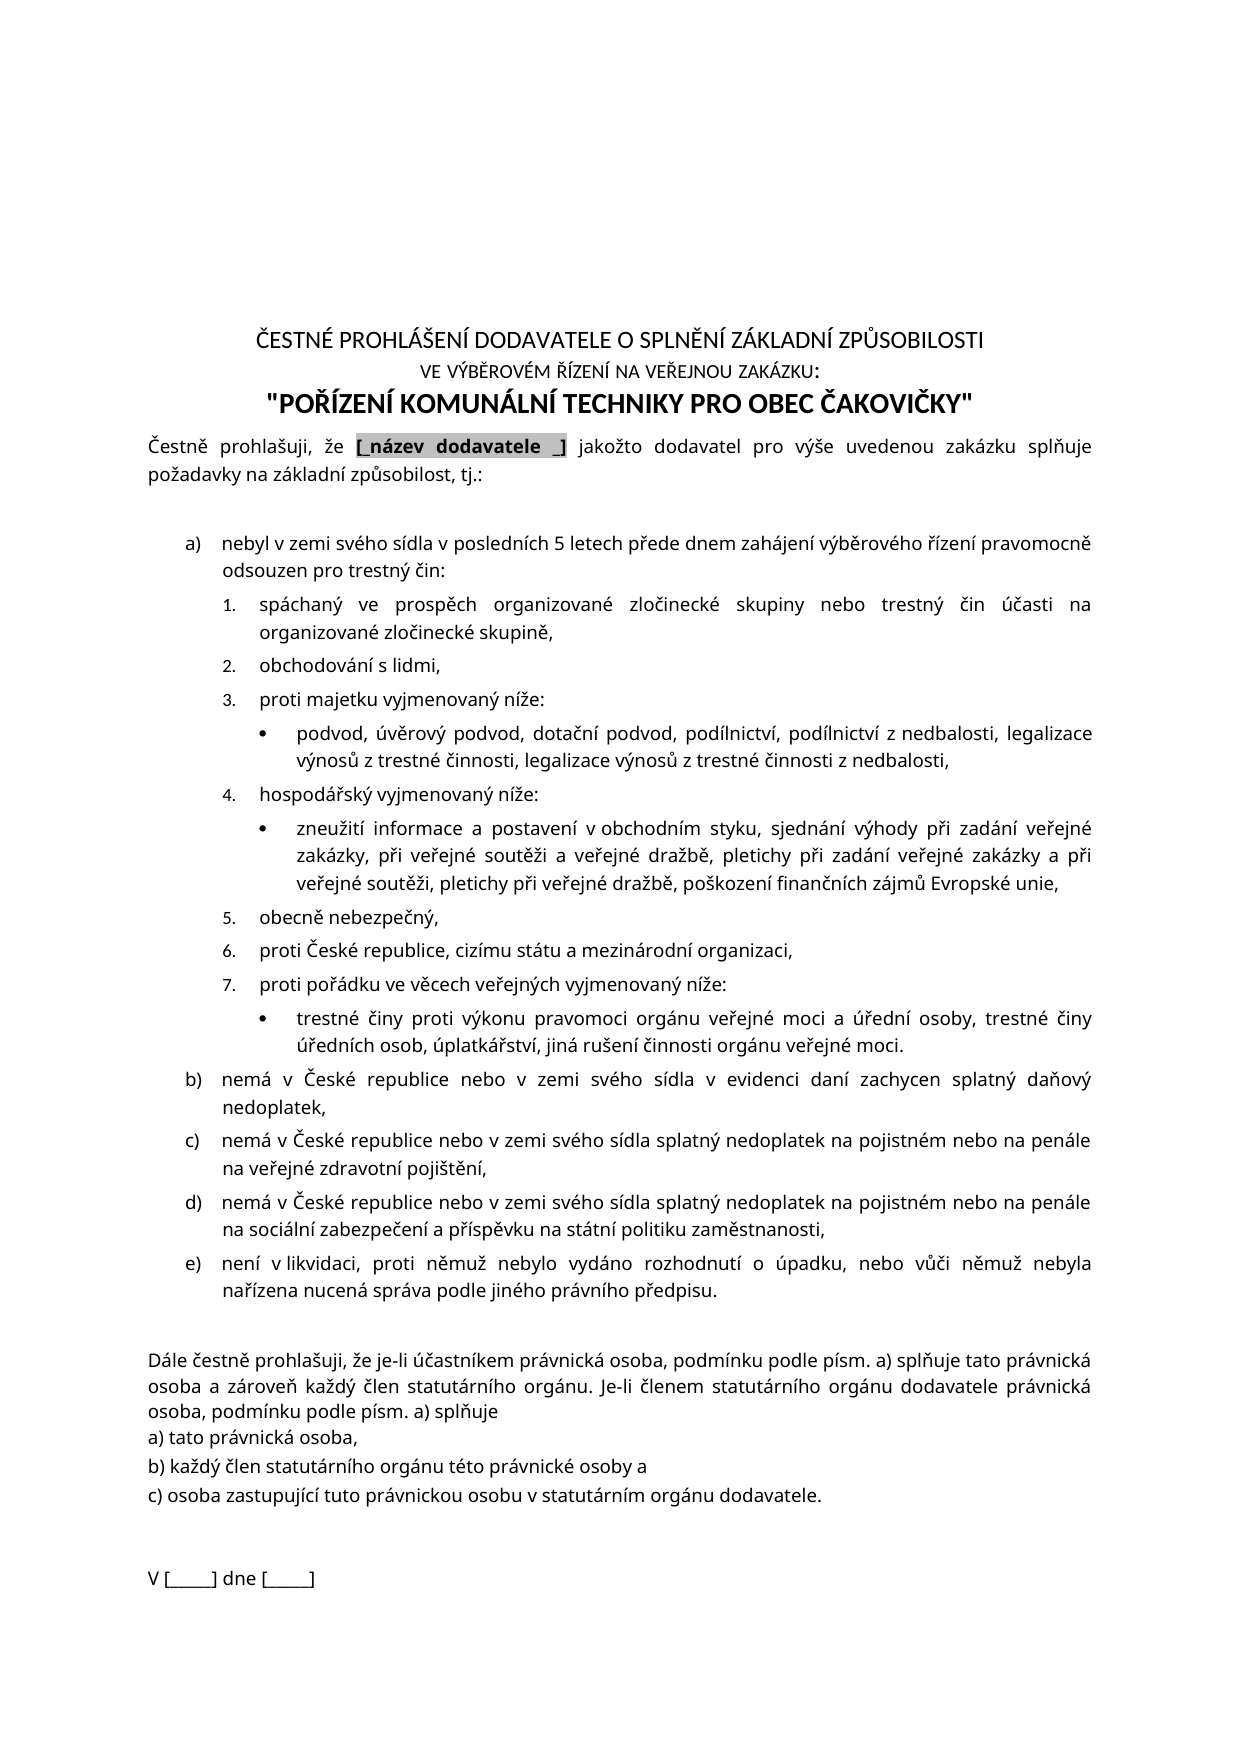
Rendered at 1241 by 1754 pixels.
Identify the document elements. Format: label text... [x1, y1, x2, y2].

text c) osoba zastupující tuto právnickou osobu v statutárním orgánu dodavatele. [148, 1482, 1093, 1508]
list nebyl v zemi svého sídla v posledních 5 letech přede dnem zahájení výběrového řízení pravomocně odsouzen pro trestný čin: [185, 530, 1093, 583]
list obecně nebezpečný, [222, 904, 1093, 929]
list nemá v České republice nebo v zemi svého sídla v evidenci daní zachycen splatný daňový nedoplatek, [185, 1066, 1093, 1119]
text ve výběrovém řízení na veřejnou zakázku: [148, 354, 1093, 385]
text Čestně prohlašuji, že [_název dodavatele _] jakožto dodavatel pro výše uvedenou zakázku splňuje požadavky na základní způsobilost, tj.: [148, 433, 1093, 487]
list proti České republice, cizímu státu a mezinárodní organizaci, [222, 938, 1093, 963]
list zneužití informace a postavení v obchodním styku, sjednání výhody při zadání veřejné zakázky, při veřejné soutěži a veřejné dražbě, pletichy při zadání veřejné zakázky a při veřejné soutěži, pletichy při veřejné dražbě, poškození finančních zájmů Evropské unie, [259, 815, 1093, 896]
text b) každý člen statutárního orgánu této právnické osoby a [148, 1453, 1093, 1479]
list není v likvidaci, proti němuž nebylo vydáno rozhodnutí o úpadku, nebo vůči němuž nebyla nařízena nucená správa podle jiného právního předpisu. [185, 1250, 1093, 1303]
list proti majetku vyjmenovaný níže: [222, 686, 1093, 712]
text Dále čestně prohlašuji, že je-li účastníkem právnická osoba, podmínku podle písm. a) splňuje tato právnická osoba a zároveň každý člen statutárního orgánu. Je-li členem statutárního orgánu dodavatele právnická osoba, podmínku podle písm. a) splňuje [148, 1347, 1093, 1424]
list trestné činy proti výkonu pravomoci orgánu veřejné moci a úřední osoby, trestné činy úředních osob, úplatkářství, jiná rušení činnosti orgánu veřejné moci. [259, 1005, 1093, 1058]
list obchodování s lidmi, [222, 653, 1093, 678]
list nemá v České republice nebo v zemi svého sídla splatný nedoplatek na pojistném nebo na penále na sociální zabezpečení a příspěvku na státní politiku zaměstnanosti, [185, 1189, 1093, 1242]
list nemá v České republice nebo v zemi svého sídla splatný nedoplatek na pojistném nebo na penále na veřejné zdravotní pojištění, [185, 1128, 1093, 1181]
text ČESTNÉ PROHLÁŠENÍ DODAVATELE O SPLNĚNÍ ZÁKLADNÍ ZPŮSOBILOSTI [148, 324, 1093, 354]
list podvod, úvěrový podvod, dotační podvod, podílnictví, podílnictví z nedbalosti, legalizace výnosů z trestné činnosti, legalizace výnosů z trestné činnosti z nedbalosti, [259, 720, 1093, 773]
list hospodářský vyjmenovaný níže: [222, 781, 1093, 807]
text "POŘÍZENÍ KOMUNÁLNÍ TECHNIKY PRO OBEC ČAKOVIČKY" [148, 385, 1093, 421]
list proti pořádku ve věcech veřejných vyjmenovaný níže: [222, 971, 1093, 997]
list spáchaný ve prospěch organizované zločinecké skupiny nebo trestný čin účasti na organizované zločinecké skupině, [222, 591, 1093, 644]
text V [_____] dne [_____] [148, 1565, 1093, 1591]
text a) tato právnická osoba, [148, 1424, 1093, 1449]
